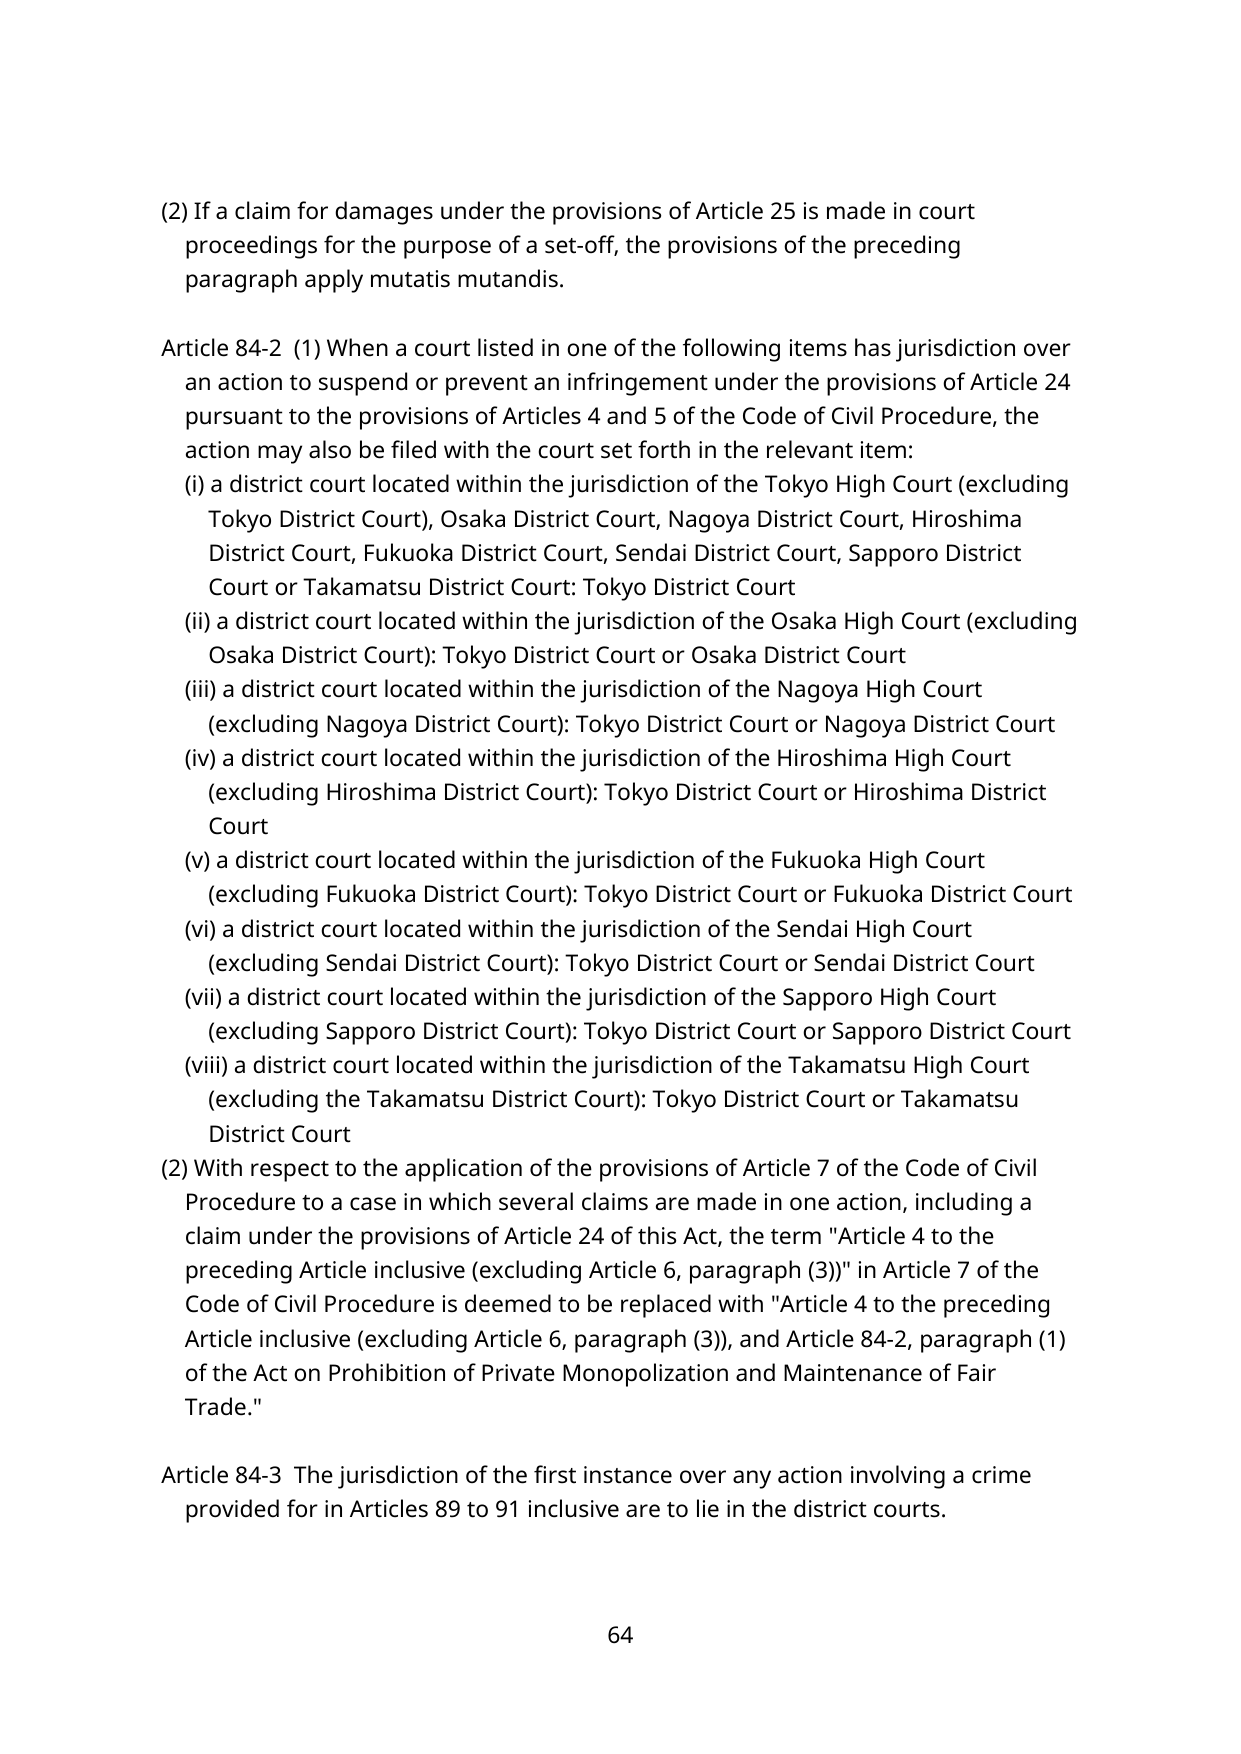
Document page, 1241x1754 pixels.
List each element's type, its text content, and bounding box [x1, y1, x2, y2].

text (v) a district court located within the jurisdiction of the Fukuoka High Court (excluding Fukuoka District Court): Tokyo District Court or Fukuoka District Court [184, 843, 1079, 911]
text (viii) a district court located within the jurisdiction of the Takamatsu High Court (excluding the Takamatsu District Court): Tokyo District Court or Takamatsu District Court [184, 1048, 1079, 1150]
text Article 84-2 (1) When a court listed in one of the following items has jurisdiction over an action to suspend or prevent an infringement under the provisions of Article 24 pursuant to the provisions of Articles 4 and 5 of the Code of Civil Procedure, the action may also be filed with the court set forth in the relevant item: [161, 330, 1079, 467]
text (vi) a district court located within the jurisdiction of the Sendai High Court (excluding Sendai District Court): Tokyo District Court or Sendai District Court [184, 911, 1079, 979]
text (i) a district court located within the jurisdiction of the Tokyo High Court (excluding Tokyo District Court), Osaka District Court, Nagoya District Court, Hiroshima District Court, Fukuoka District Court, Sendai District Court, Sapporo District Court or Takamatsu District Court: Tokyo District Court [184, 467, 1079, 604]
text (ii) a district court located within the jurisdiction of the Osaka High Court (excluding Osaka District Court): Tokyo District Court or Osaka District Court [184, 604, 1079, 672]
text (vii) a district court located within the jurisdiction of the Sapporo High Court (excluding Sapporo District Court): Tokyo District Court or Sapporo District Court [184, 979, 1079, 1048]
text (iii) a district court located within the jurisdiction of the Nagoya High Court (excluding Nagoya District Court): Tokyo District Court or Nagoya District Court [184, 672, 1079, 740]
text (iv) a district court located within the jurisdiction of the Hiroshima High Court (excluding Hiroshima District Court): Tokyo District Court or Hiroshima District Court [184, 740, 1079, 843]
text (2) With respect to the application of the provisions of Article 7 of the Code of Civil Procedure to a case in which several claims are made in one action, including a claim under the provisions of Article 24 of this Act, the term "Article 4 to the preceding Article inclusive (excluding Article 6, paragraph (3))" in Article 7 of the Code of Civil Procedure is deemed to be replaced with "Article 4 to the preceding Article inclusive (excluding Article 6, paragraph (3)), and Article 84-2, paragraph (1) of the Act on Prohibition of Private Monopolization and Maintenance of Fair Trade." [161, 1150, 1079, 1424]
text (2) If a claim for damages under the provisions of Article 25 is made in court proceedings for the purpose of a set-off, the provisions of the preceding paragraph apply mutatis mutandis. [161, 194, 1079, 296]
text Article 84-3 The jurisdiction of the first instance over any action involving a crime provided for in Articles 89 to 91 inclusive are to lie in the district courts. [161, 1458, 1079, 1526]
